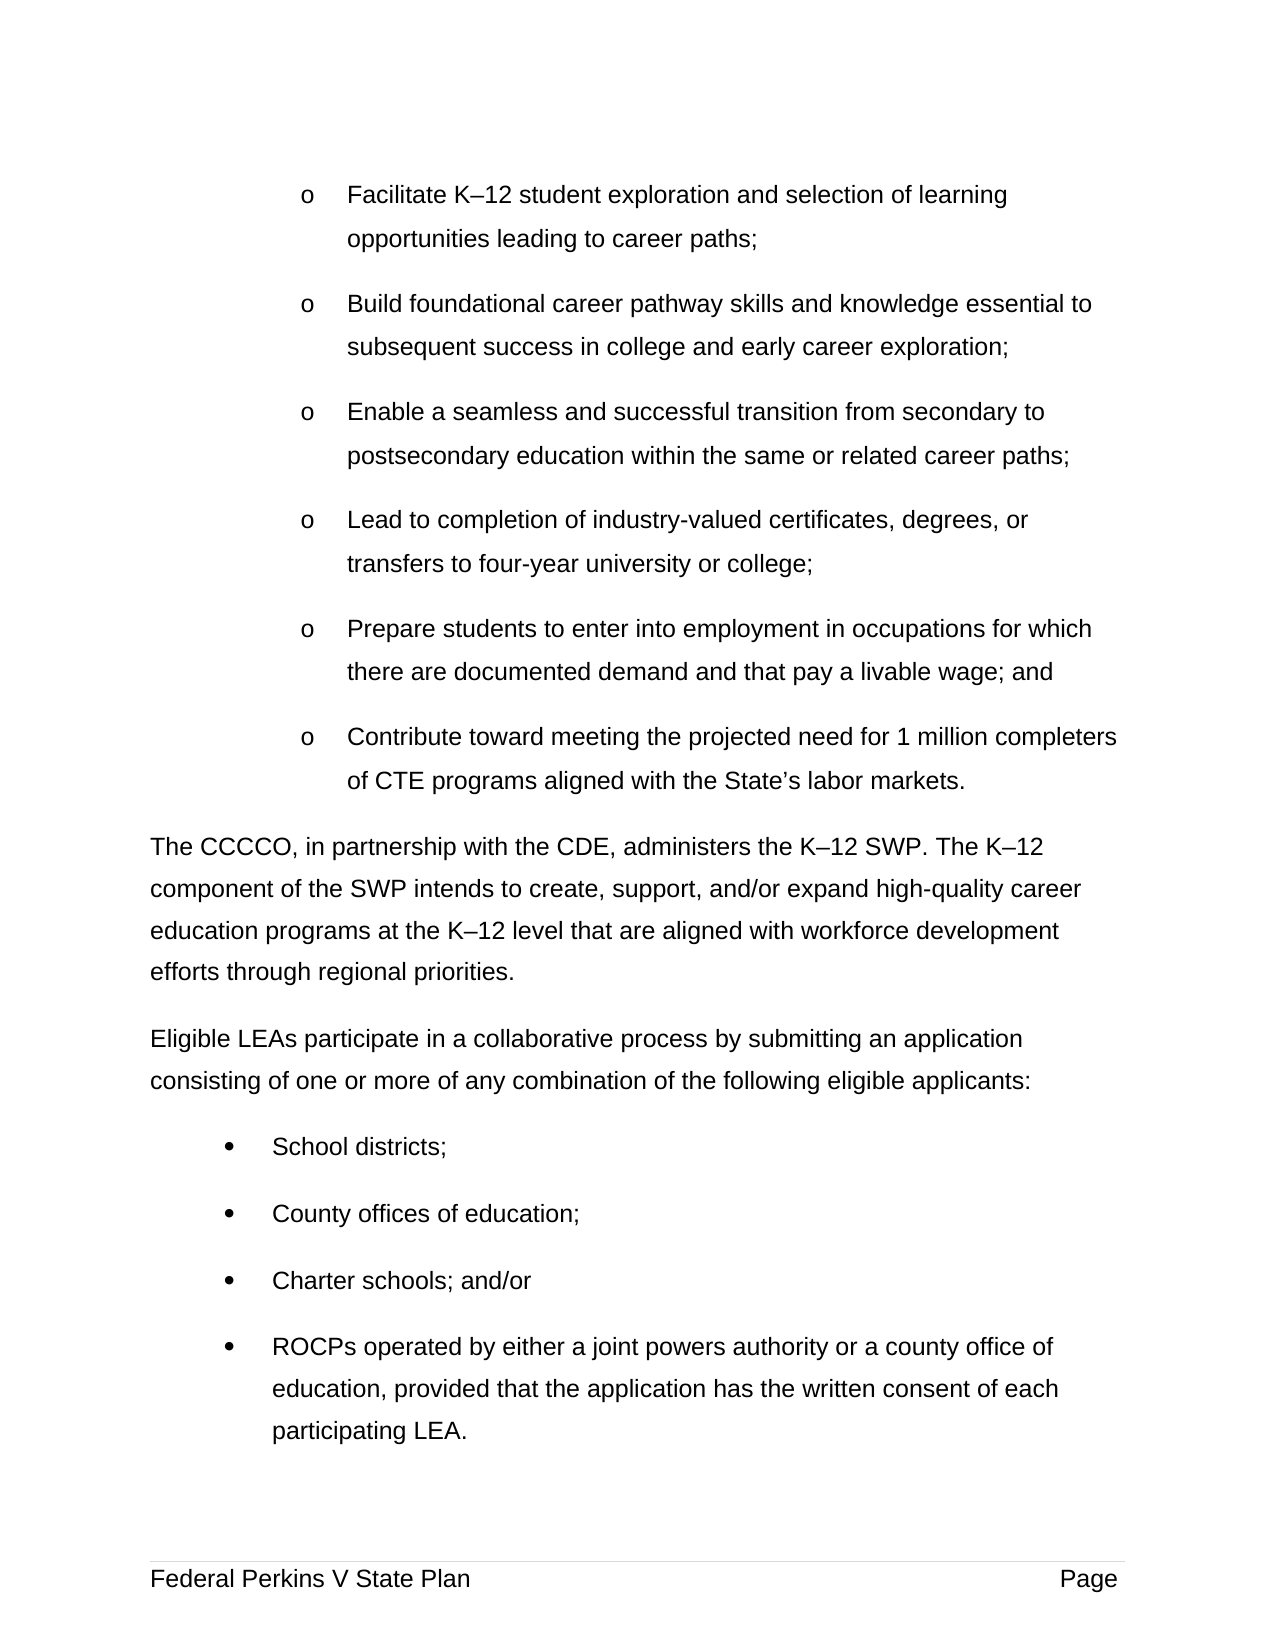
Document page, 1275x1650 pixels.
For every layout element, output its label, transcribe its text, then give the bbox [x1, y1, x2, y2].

text Eligible LEAs participate in a collaborative process by submitting an application consisting of one or more of any combination of the following eligible applicants: [150, 1011, 1125, 1094]
list Prepare students to enter into employment in occupations for which there are documented demand and that pay a livable wage; and [300, 603, 1125, 686]
list Contribute toward meeting the projected need for 1 million completers of CTE programs aligned with the State’s labor markets. [300, 711, 1125, 794]
list Charter schools; and/or [225, 1253, 1125, 1294]
list ROCPs operated by either a joint powers authority or a county office of education, provided that the application has the written consent of each participating LEA. [225, 1319, 1125, 1444]
list Lead to completion of industry-valued certificates, degrees, or transfers to four-year university or college; [300, 494, 1125, 578]
list School districts; [225, 1119, 1125, 1161]
text The CCCCO, in partnership with the CDE, administers the K–12 SWP. The K–12 component of the SWP intends to create, support, and/or expand high-quality career education programs at the K–12 level that are aligned with workforce development efforts through regional priorities. [150, 819, 1125, 986]
list Facilitate K–12 student exploration and selection of learning opportunities leading to career paths; [300, 169, 1125, 253]
list County offices of education; [225, 1186, 1125, 1228]
list Enable a seamless and successful transition from secondary to postsecondary education within the same or related career paths; [300, 386, 1125, 469]
list Build foundational career pathway skills and knowledge essential to subsequent success in college and early career exploration; [300, 278, 1125, 361]
